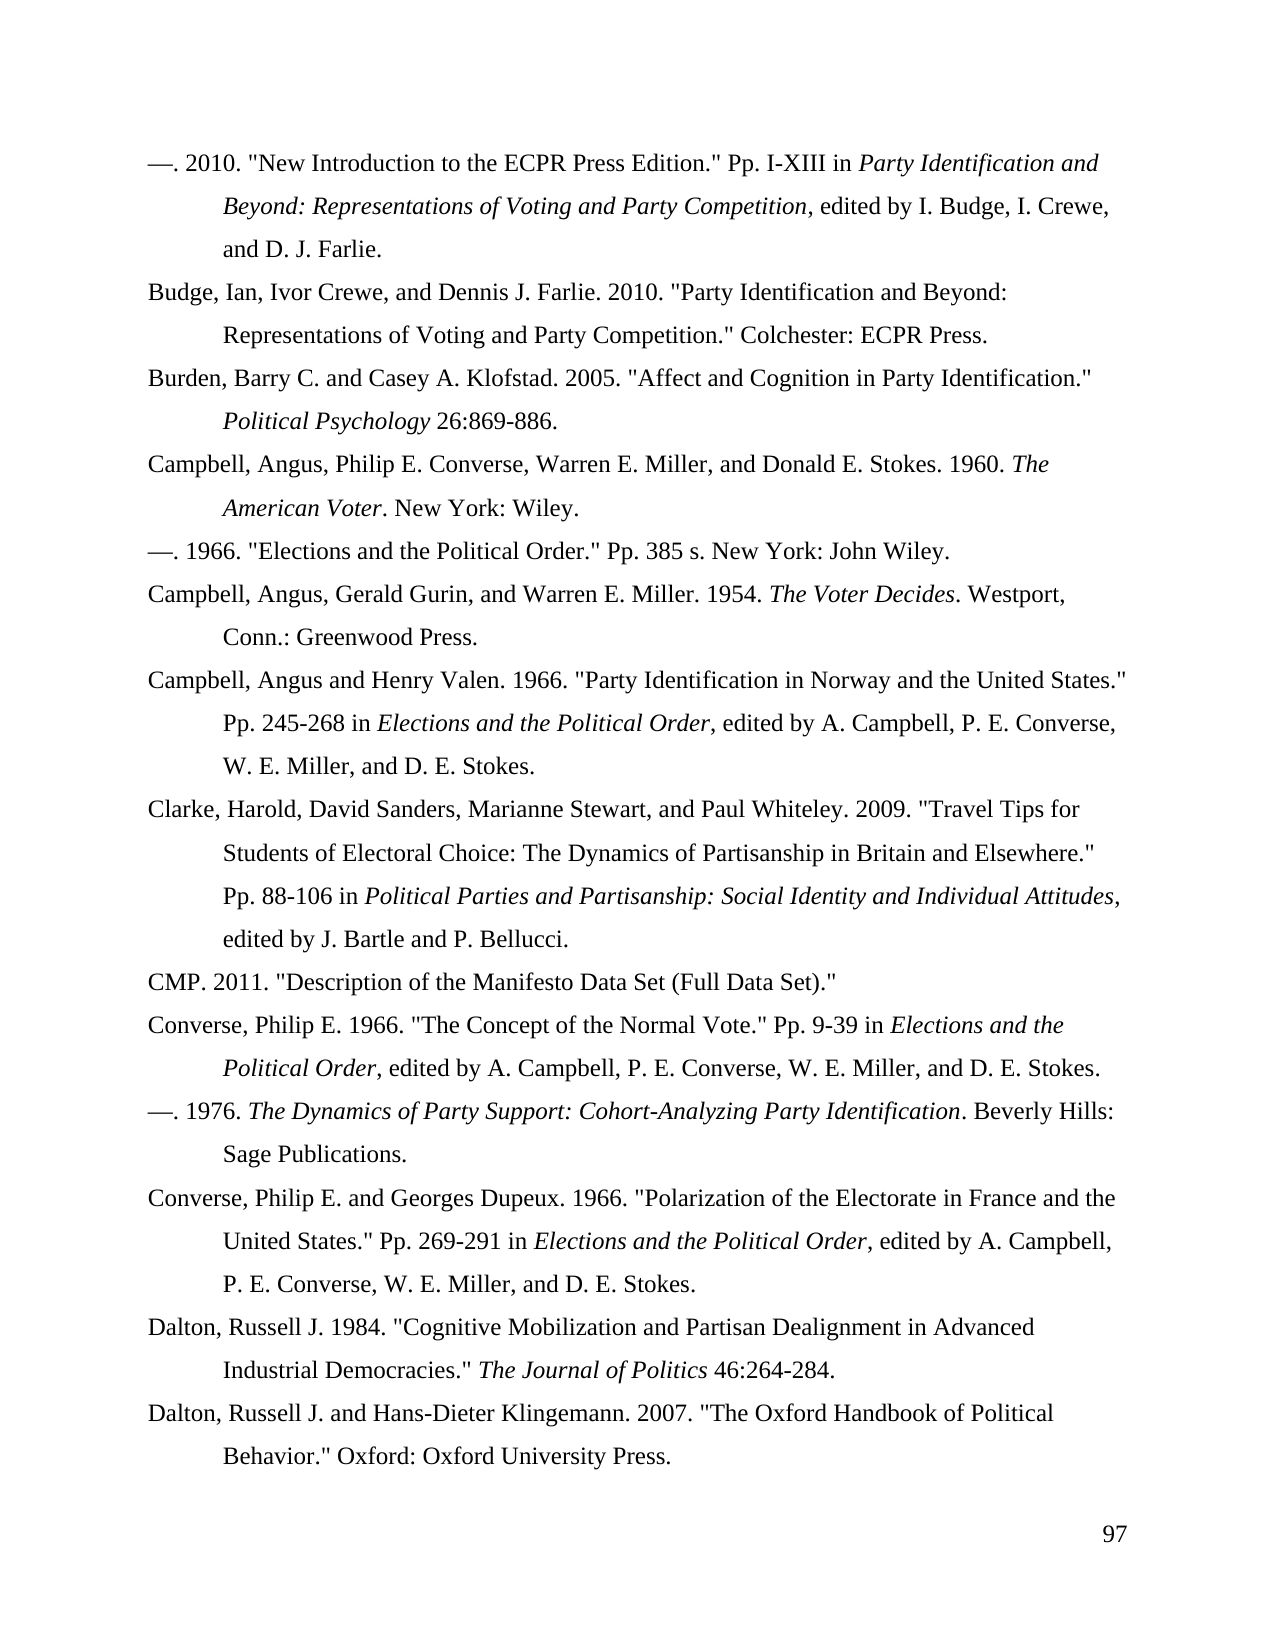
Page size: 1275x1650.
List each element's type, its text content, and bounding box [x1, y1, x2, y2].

text Dalton, Russell J. 1984. "Cognitive Mobilization and Partisan Dealignment in Advanced Industrial Democracies." The Journal of Politics 46:264-284. [148, 1312, 1127, 1384]
text Campbell, Angus, Philip E. Converse, Warren E. Miller, and Donald E. Stokes. 1960. The American Voter. New York: Wiley. [148, 449, 1127, 521]
text Burden, Barry C. and Casey A. Klofstad. 2005. "Affect and Cognition in Party Identification." Political Psychology 26:869-886. [148, 363, 1127, 435]
text Converse, Philip E. 1966. "The Concept of the Normal Vote." Pp. 9-39 in Elections and the Political Order, edited by A. Campbell, P. E. Converse, W. E. Miller, and D. E. Stokes. [148, 1010, 1127, 1082]
text Campbell, Angus and Henry Valen. 1966. "Party Identification in Norway and the United States." Pp. 245-268 in Elections and the Political Order, edited by A. Campbell, P. E. Converse, W. E. Miller, and D. E. Stokes. [148, 665, 1127, 780]
text Campbell, Angus, Gerald Gurin, and Warren E. Miller. 1954. The Voter Decides. Westport, Conn.: Greenwood Press. [148, 579, 1127, 651]
text Budge, Ian, Ivor Crewe, and Dennis J. Farlie. 2010. "Party Identification and Beyond: Representations of Voting and Party Competition." Colchester: ECPR Press. [148, 277, 1127, 349]
text —. 2010. "New Introduction to the ECPR Press Edition." Pp. I-XIII in Party Identification and Beyond: Representations of Voting and Party Competition, edited by I. Budge, I. Crewe, and D. J. Farlie. [148, 148, 1127, 263]
text CMP. 2011. "Description of the Manifesto Data Set (Full Data Set)." [148, 967, 1127, 996]
text —. 1976. The Dynamics of Party Support: Cohort-Analyzing Party Identification. Beverly Hills: Sage Publications. [148, 1096, 1127, 1168]
text —. 1966. "Elections and the Political Order." Pp. 385 s. New York: John Wiley. [148, 536, 1127, 564]
text Converse, Philip E. and Georges Dupeux. 1966. "Polarization of the Electorate in France and the United States." Pp. 269-291 in Elections and the Political Order, edited by A. Campbell, P. E. Converse, W. E. Miller, and D. E. Stokes. [148, 1183, 1127, 1298]
text Clarke, Harold, David Sanders, Marianne Stewart, and Paul Whiteley. 2009. "Travel Tips for Students of Electoral Choice: The Dynamics of Partisanship in Britain and Elsewhere." Pp. 88-106 in Political Parties and Partisanship: Social Identity and Individual Attitudes, edited by J. Bartle and P. Bellucci. [148, 794, 1127, 953]
text Dalton, Russell J. and Hans-Dieter Klingemann. 2007. "The Oxford Handbook of Political Behavior." Oxford: Oxford University Press. [148, 1398, 1127, 1470]
